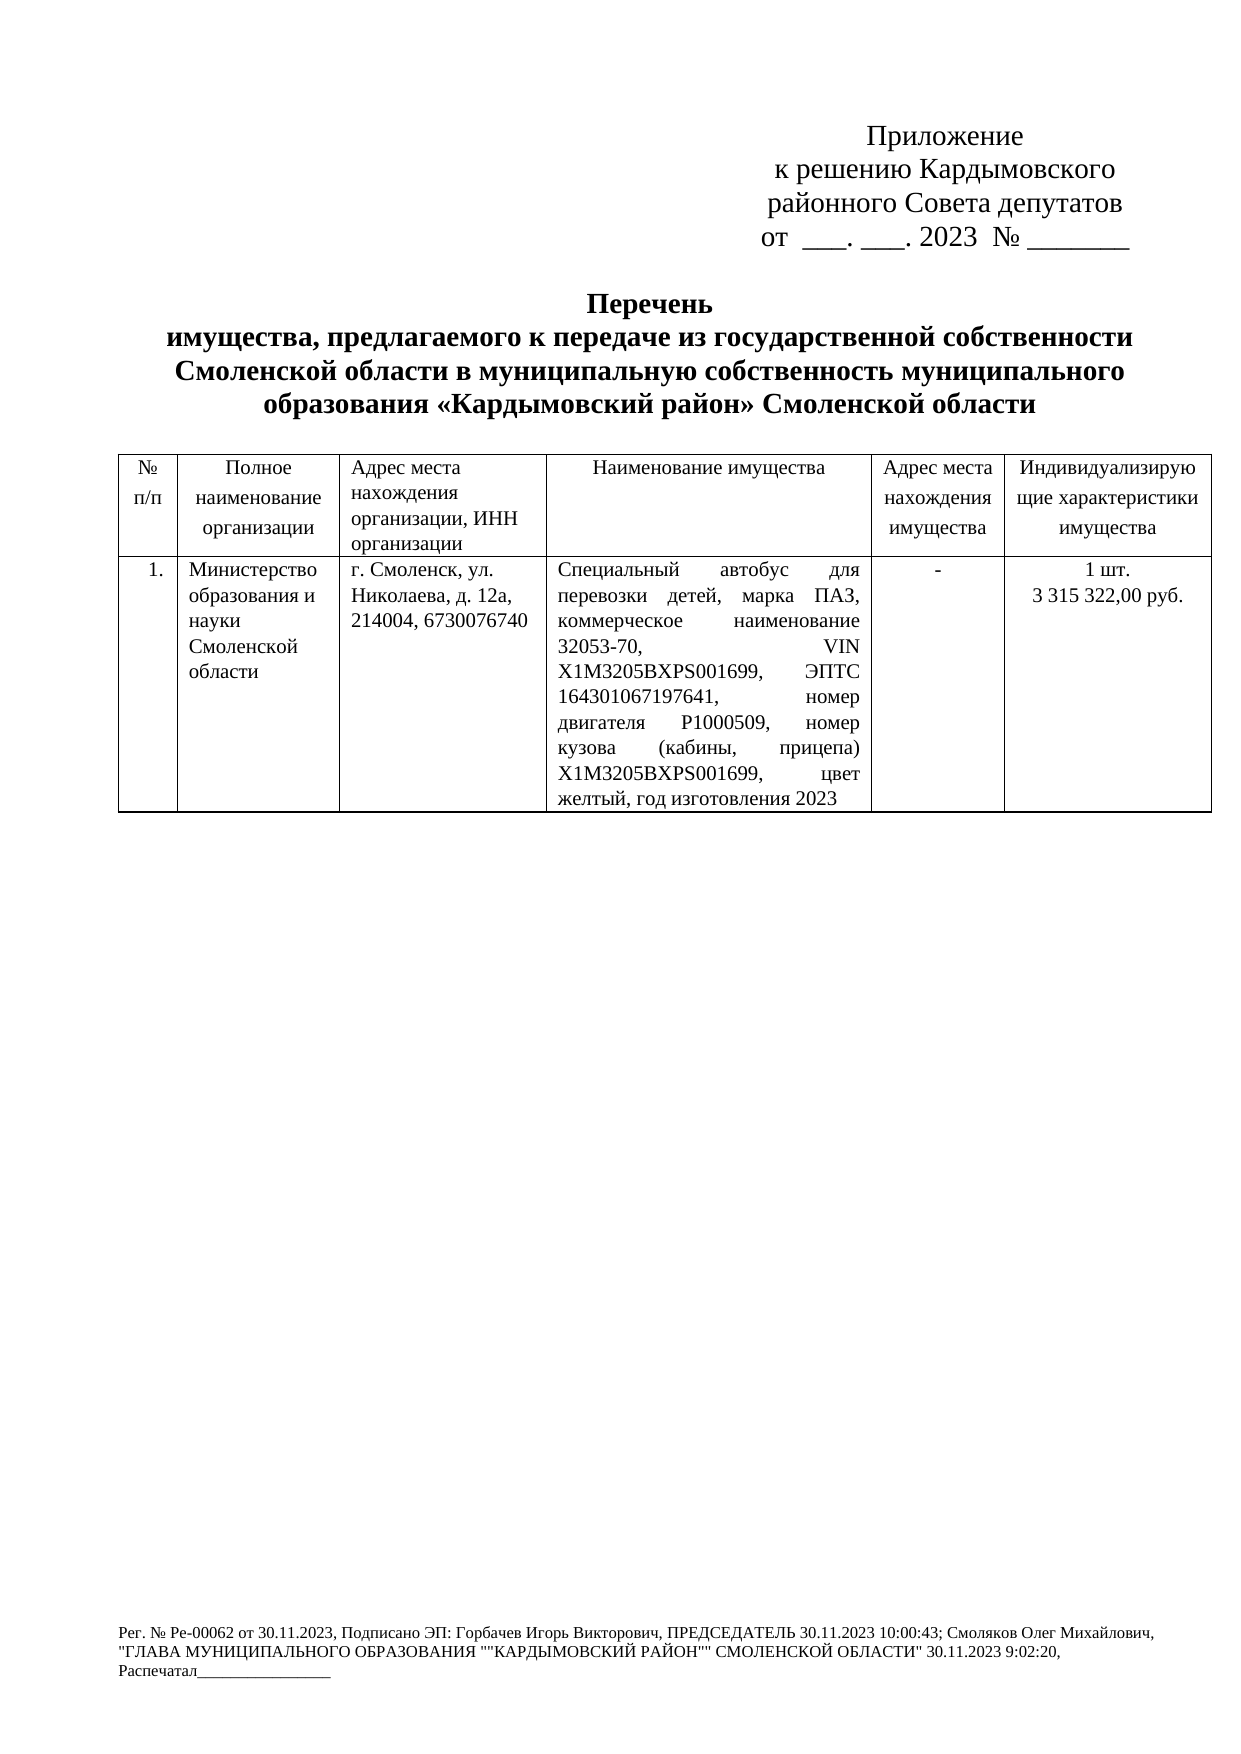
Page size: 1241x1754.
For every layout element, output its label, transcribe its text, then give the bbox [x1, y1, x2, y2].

text Приложение [709, 118, 1181, 152]
text районного Совета депутатов [709, 185, 1181, 219]
table_header Наименование имущества [547, 455, 871, 556]
table_header Индивидуализирующие характеристики имущества [1005, 455, 1211, 556]
table_cell [119, 557, 177, 811]
table_header Полное наименование организации [178, 455, 339, 556]
text Перечень [118, 286, 1181, 319]
table_cell Специальный автобус для перевозки детей, марка ПАЗ, коммерческое наименование 32053-70, VIN X1М3205ВХРS001699, ЭПТС 164301067197641, номер двигателя P1000509, номер кузова (кабины, прицепа) X1М3205ВХРS001699, цвет желтый, год изготовления 2023 [547, 557, 871, 811]
table_cell 1 шт. 3 315 322,00 руб. [1005, 557, 1211, 811]
table_header Адрес места нахождения имущества [872, 455, 1004, 556]
table_cell Министерство образования и науки Смоленской области [178, 557, 339, 811]
table_cell г. Смоленск, ул. Николаева, д. 12а, 214004, 6730076740 [340, 557, 546, 811]
text имущества, предлагаемого к передаче из государственной собственности Смоленской области в муниципальную собственность муниципального образования «Кардымовский район» Смоленской области [118, 319, 1181, 420]
text от ___. ___. 2023 № _______ [709, 219, 1181, 252]
text к решению Кардымовского [709, 152, 1181, 185]
table_header Адрес места нахождения организации, ИНН организации [340, 455, 546, 556]
table_header № п/п [119, 455, 177, 556]
table_cell - [872, 557, 1004, 811]
